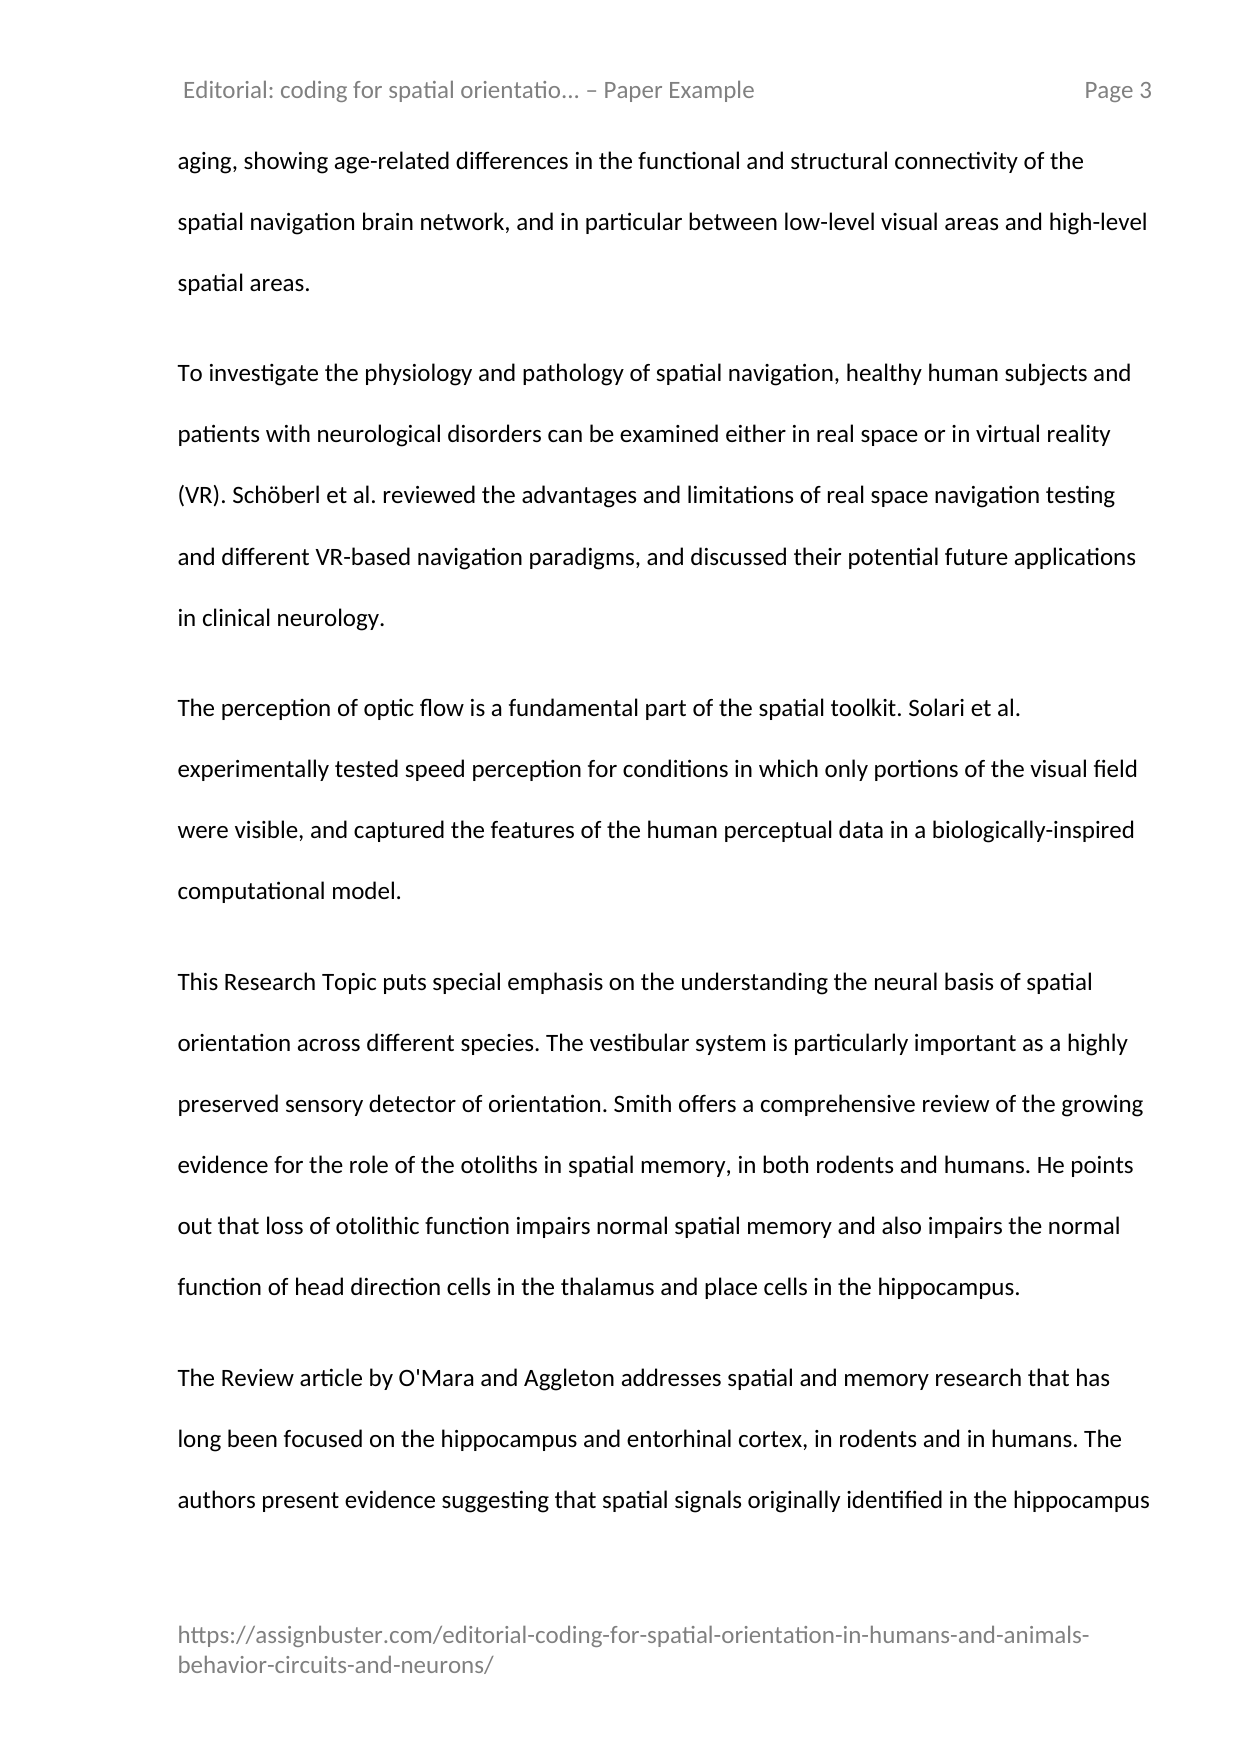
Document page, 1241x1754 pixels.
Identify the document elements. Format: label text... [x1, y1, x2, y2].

text The perception of optic flow is a fundamental part of the spatial toolkit. Solari et al. experimentally tested speed perception for conditions in which only portions of the visual field were visible, and captured the features of the human perceptual data in a biologically-inspired computational model. [177, 692, 1152, 906]
text This Research Topic puts special emphasis on the understanding the neural basis of spatial orientation across different species. The vestibular system is particularly important as a highly preserved sensory detector of orientation. Smith offers a comprehensive review of the growing evidence for the role of the otoliths in spatial memory, in both rodents and humans. He points out that loss of otolithic function impairs normal spatial memory and also impairs the normal function of head direction cells in the thalamus and place cells in the hippocampus. [177, 966, 1152, 1302]
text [177, 145, 1152, 298]
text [177, 1362, 1152, 1514]
text To investigate the physiology and pathology of spatial navigation, healthy human subjects and patients with neurological disorders can be examined either in real space or in virtual reality (VR). Schöberl et al. reviewed the advantages and limitations of real space navigation testing and different VR-based navigation paradigms, and discussed their potential future applications in clinical neurology. [177, 358, 1152, 632]
